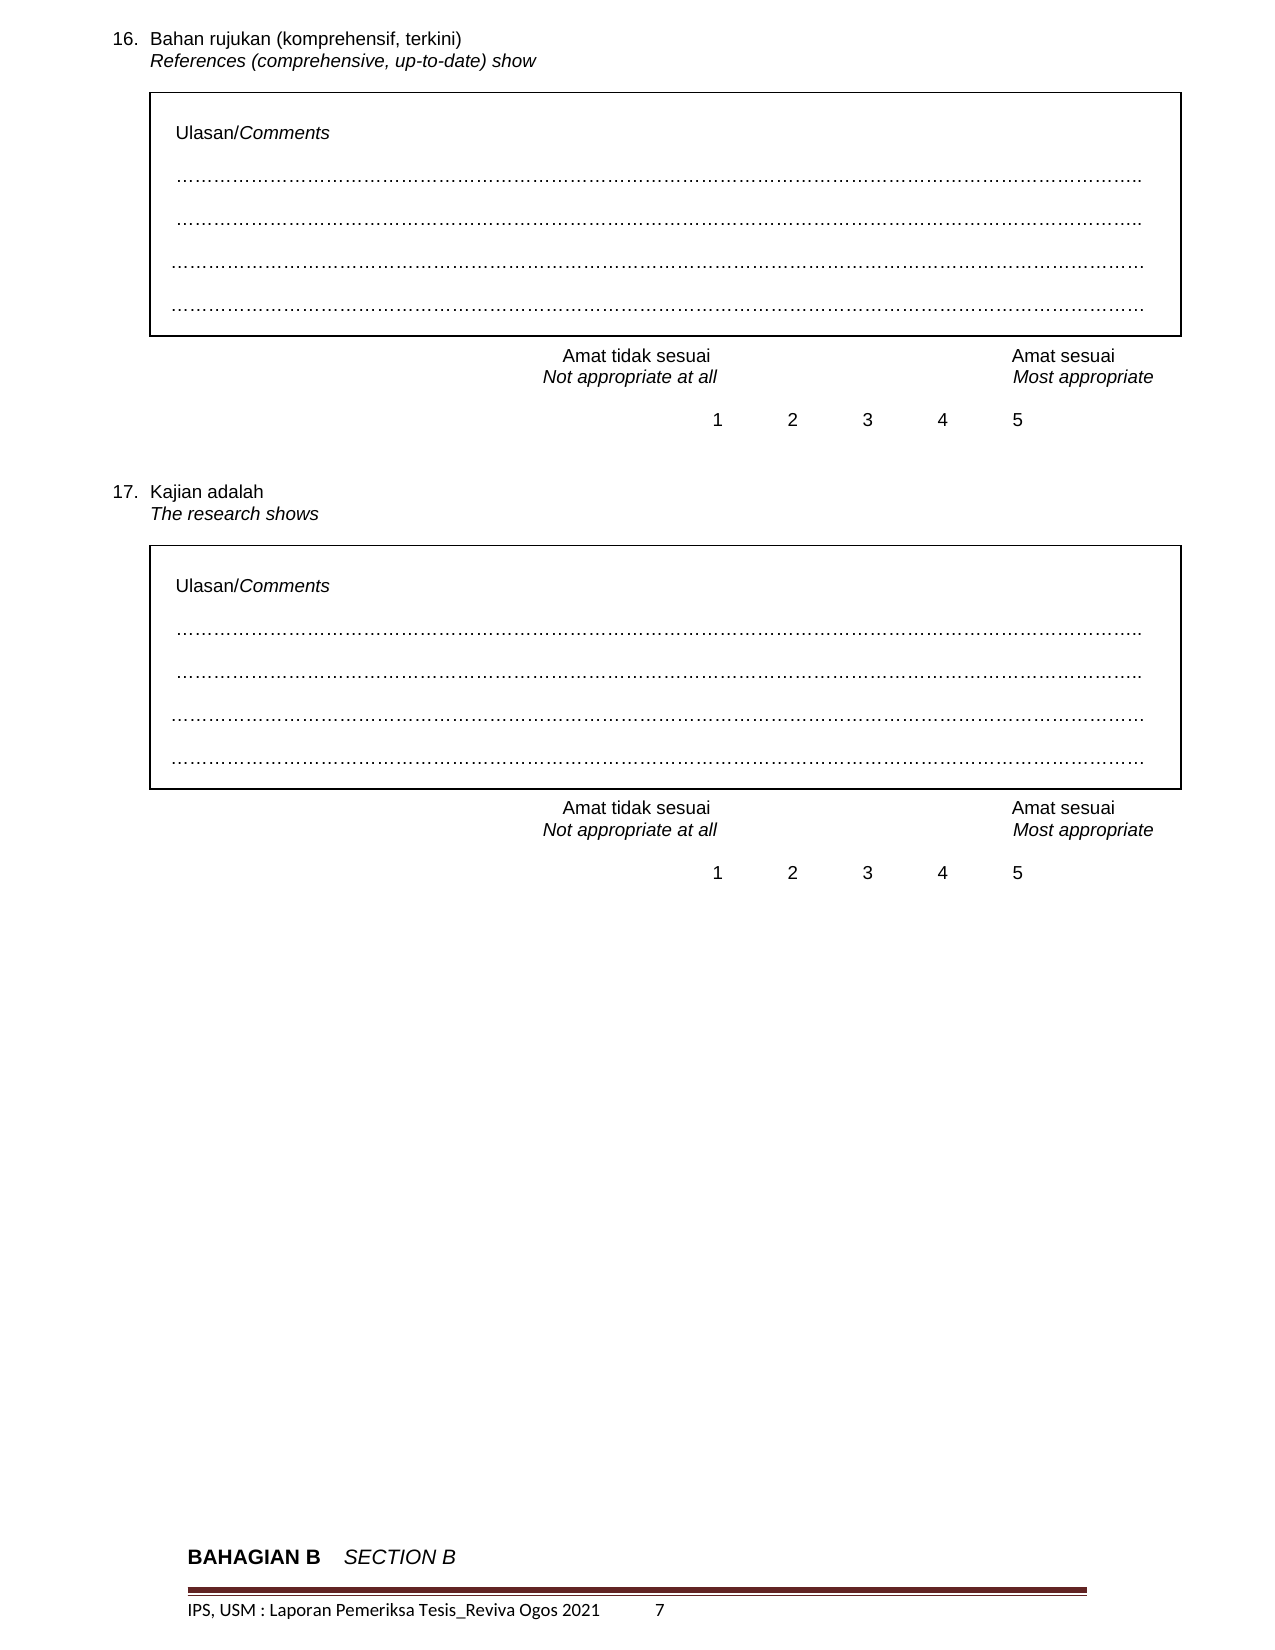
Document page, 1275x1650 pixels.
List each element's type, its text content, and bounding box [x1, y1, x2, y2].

text References (comprehensive, up-to-date) show [150, 50, 1181, 71]
text 1 2 3 4 5 [187, 862, 1181, 883]
text 1 2 3 4 5 [187, 409, 1181, 431]
text Not appropriate at all Most appropriate [75, 819, 1181, 840]
text BAHAGIAN B SECTION B [187, 1545, 1087, 1569]
text Not appropriate at all Most appropriate [75, 366, 1181, 387]
text Amat tidak sesuai Amat sesuai [75, 344, 1181, 366]
text The research shows [150, 502, 1181, 524]
text Amat tidak sesuai Amat sesuai [75, 797, 1181, 819]
text 16. Bahan rujukan (komprehensif, terkini) [112, 28, 1181, 50]
text 17. Kajian adalah [112, 481, 1181, 502]
